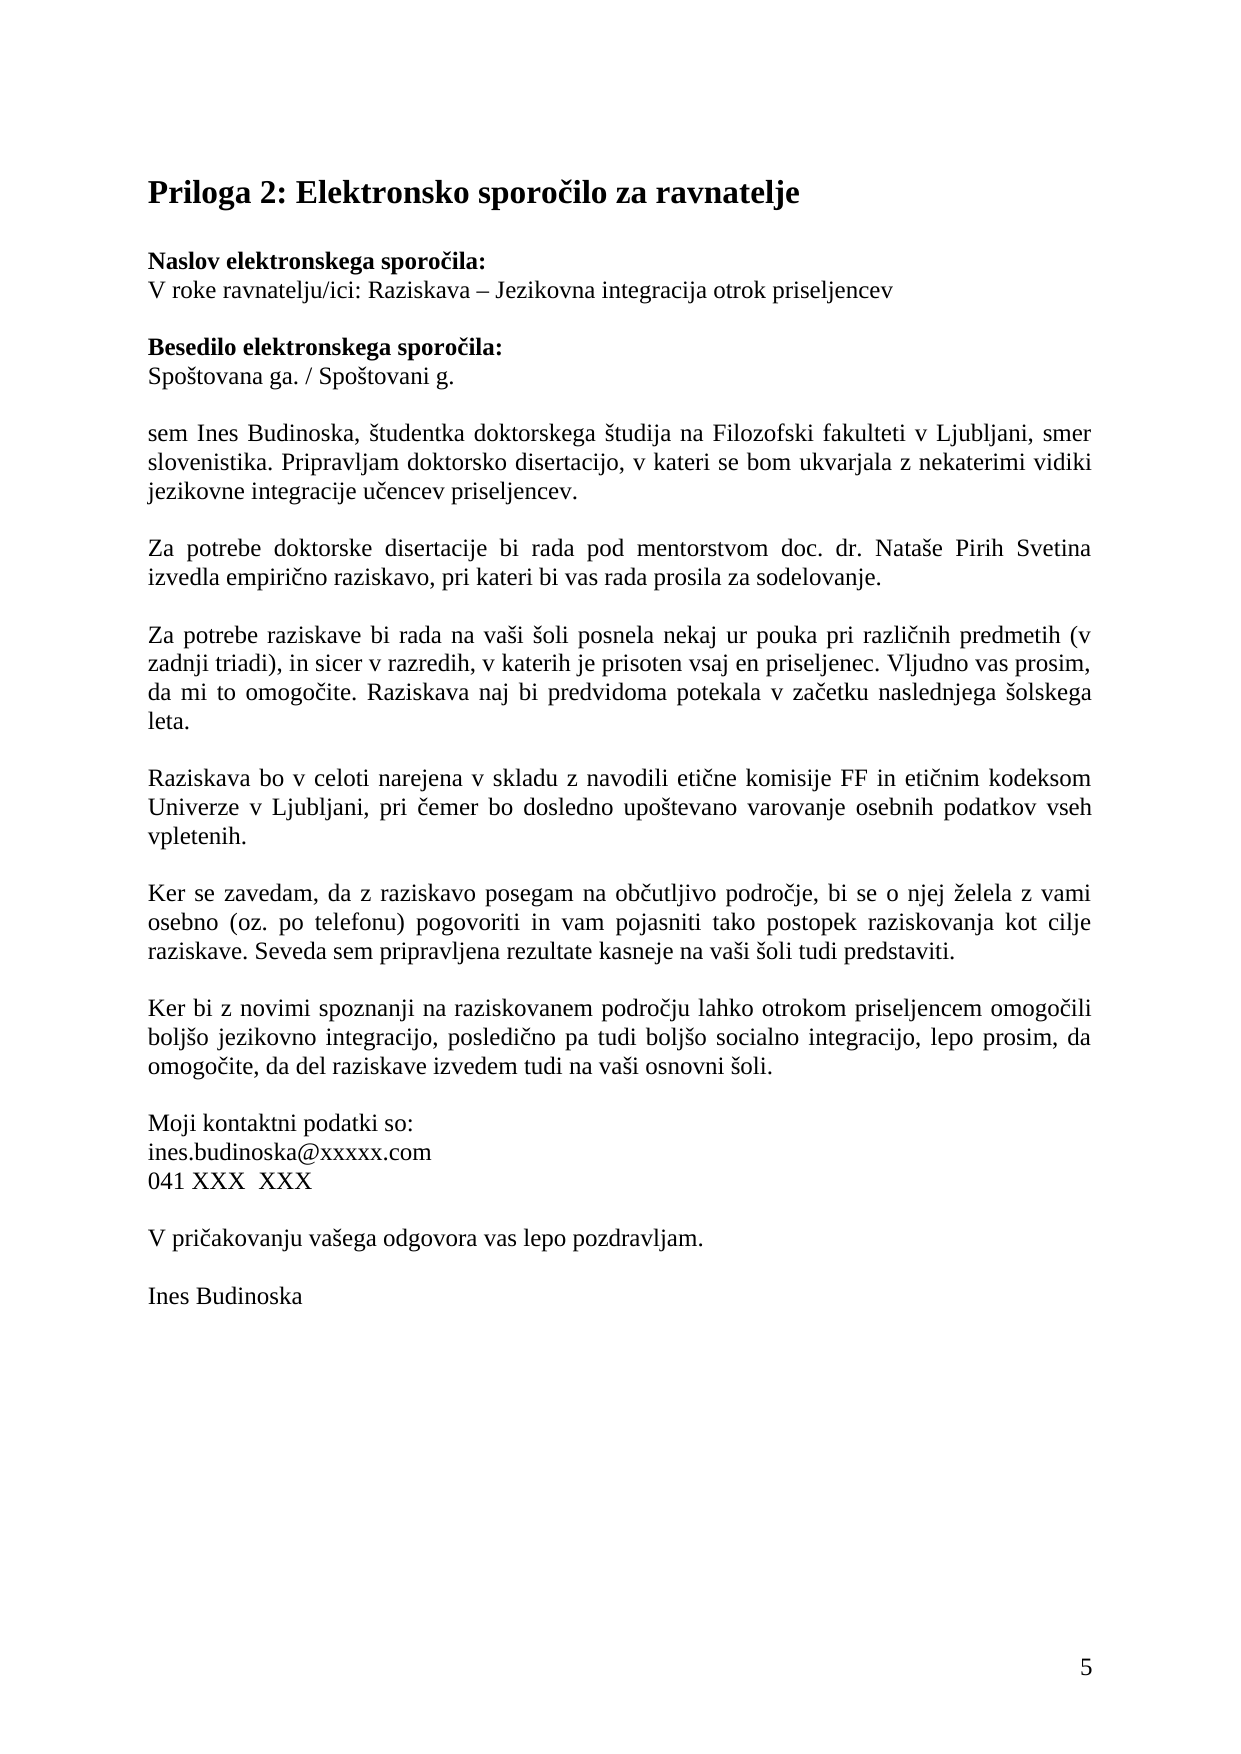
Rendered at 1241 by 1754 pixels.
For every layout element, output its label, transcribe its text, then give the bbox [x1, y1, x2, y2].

text Raziskava bo v celoti narejena v skladu z navodili etične komisije FF in etičnim kodeksom Univerze v Ljubljani, pri čemer bo dosledno upoštevano varovanje osebnih podatkov vseh vpletenih. [148, 763, 1093, 850]
text Moji kontaktni podatki so: [148, 1108, 1093, 1137]
text V pričakovanju vašega odgovora vas lepo pozdravljam. [148, 1223, 1093, 1252]
text Besedilo elektronskega sporočila: [148, 332, 1093, 361]
text 041 XXX XXX [148, 1166, 1093, 1195]
text Za potrebe raziskave bi rada na vaši šoli posnela nekaj ur pouka pri različnih predmetih (v zadnji triadi), in sicer v razredih, v katerih je prisoten vsaj en priseljenec. Vljudno vas prosim, da mi to omogočite. Raziskava naj bi predvidoma potekala v začetku naslednjega šolskega leta. [148, 620, 1093, 735]
text ines.budinoska@xxxxx.com [148, 1137, 1093, 1166]
text Spoštovana ga. / Spoštovani g. [148, 361, 1093, 390]
subtitle Priloga 2: Elektronsko sporočilo za ravnatelje [148, 173, 1093, 211]
text Naslov elektronskega sporočila: [148, 246, 1093, 275]
text V roke ravnatelju/ici: Raziskava – Jezikovna integracija otrok priseljencev [148, 275, 1093, 303]
text Ker bi z novimi spoznanji na raziskovanem področju lahko otrokom priseljencem omogočili boljšo jezikovno integracijo, posledično pa tudi boljšo socialno integracijo, lepo prosim, da omogočite, da del raziskave izvedem tudi na vaši osnovni šoli. [148, 993, 1093, 1080]
text Za potrebe doktorske disertacije bi rada pod mentorstvom doc. dr. Nataše Pirih Svetina izvedla empirično raziskavo, pri kateri bi vas rada prosila za sodelovanje. [148, 533, 1093, 591]
text Ker se zavedam, da z raziskavo posegam na občutljivo področje, bi se o njej želela z vami osebno (oz. po telefonu) pogovoriti in vam pojasniti tako postopek raziskovanja kot cilje raziskave. Seveda sem pripravljena rezultate kasneje na vaši šoli tudi predstaviti. [148, 878, 1093, 965]
text Ines Budinoska [148, 1281, 1093, 1310]
text sem Ines Budinoska, študentka doktorskega študija na Filozofski fakulteti v Ljubljani, smer slovenistika. Pripravljam doktorsko disertacijo, v kateri se bom ukvarjala z nekaterimi vidiki jezikovne integracije učencev priseljencev. [148, 418, 1093, 505]
